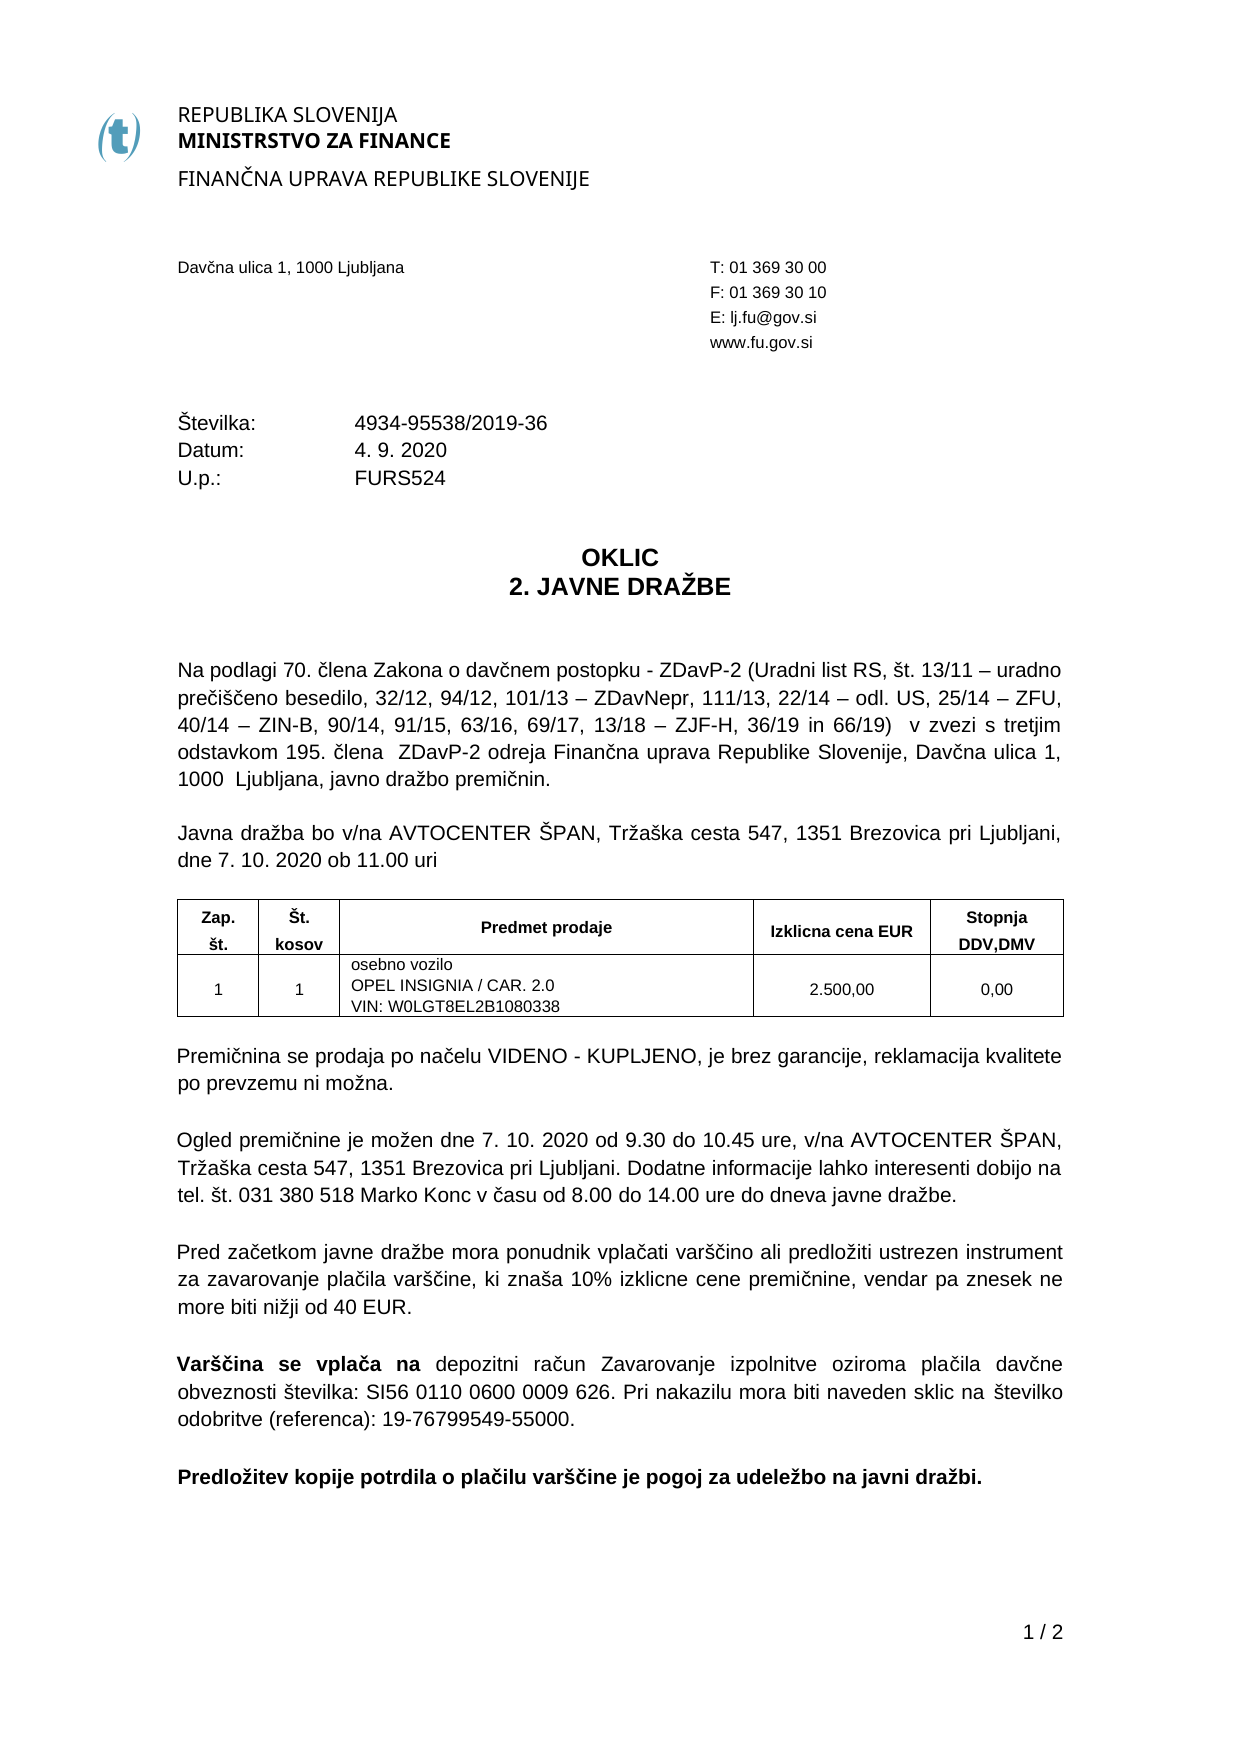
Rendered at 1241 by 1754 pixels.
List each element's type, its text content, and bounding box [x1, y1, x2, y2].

table_cell 0,00 [931, 955, 1063, 1016]
table_cell osebno vozilo OPEL INSIGNIA / CAR. 2.0 VIN: W0LGT8EL2B1080338 [340, 955, 753, 1016]
table_header Izklicna cena EUR [754, 900, 930, 954]
table_header Predmet prodaje [340, 900, 753, 954]
text Premičnina se prodaja po načelu VIDENO - KUPLJENO, je brez garancije, reklamacija kvalitete po prevzemu ni možna. [176, 1044, 1063, 1095]
text Varščina se vplača na depozitni račun Zavarovanje izpolnitve oziroma plačila davčne obveznosti številka: SI56 0110 0600 0009 626. Pri nakazilu mora biti naveden sklic na številko odobritve (referenca): 19-76799549-55000. [176, 1352, 1063, 1431]
table_header Stopnja DDV,DMV [931, 900, 1063, 954]
text Številka: 4934-95538/2019-36 [177, 408, 1063, 435]
text Ogled premičnine je možen dne 7. 10. 2020 od 9.30 do 10.45 ure, v/na AVTOCENTER ŠPAN, Tržaška cesta 547, 1351 Brezovica pri Ljubljani. Dodatne informacije lahko interesenti dobijo na tel. št. 031 380 518 Marko Konc v času od 8.00 do 14.00 ure do dneva javne dražbe. [176, 1128, 1063, 1207]
table_cell 1 [178, 955, 258, 1016]
table_header Št. kosov [259, 900, 339, 954]
text OKLIC [177, 543, 1063, 572]
table_header Zap. št. [178, 900, 258, 954]
text U.p.: FURS524 [177, 462, 1063, 489]
text 2. JAVNE DRAŽBE [177, 572, 1063, 601]
text Datum: 4. 9. 2020 [177, 435, 1063, 462]
text Predložitev kopije potrdila o plačilu varščine je pogoj za udeležbo na javni dražbi. [177, 1465, 1063, 1489]
text Na podlagi 70. člena Zakona o davčnem postopku - ZDavP-2 (Uradni list RS, št. 13/11 – uradno prečiščeno besedilo, 32/12, 94/12, 101/13 – ZDavNepr, 111/13, 22/14 – odl. US, 25/14 – ZFU, 40/14 – ZIN-B, 90/14, 91/15, 63/16, 69/17, 13/18 – ZJF-H, 36/19 in 66/19) v zvezi s tretjim odstavkom 195. člena ZDavP-2 odreja Finančna uprava Republike Slovenije, Davčna ulica 1, 1000 Ljubljana, javno dražbo premičnin. [177, 655, 1063, 791]
table_cell 2.500,00 [754, 955, 930, 1016]
text Pred začetkom javne dražbe mora ponudnik vplačati varščino ali predložiti ustrezen instrument za zavarovanje plačila varščine, ki znaša 10% izklicne cene premičnine, vendar pa znesek ne more biti nižji od 40 EUR. [176, 1240, 1063, 1319]
table_cell 1 [259, 955, 339, 1016]
text Javna dražba bo v/na AVTOCENTER ŠPAN, Tržaška cesta 547, 1351 Brezovica pri Ljubljani, dne 7. 10. 2020 ob 11.00 uri [177, 818, 1063, 872]
